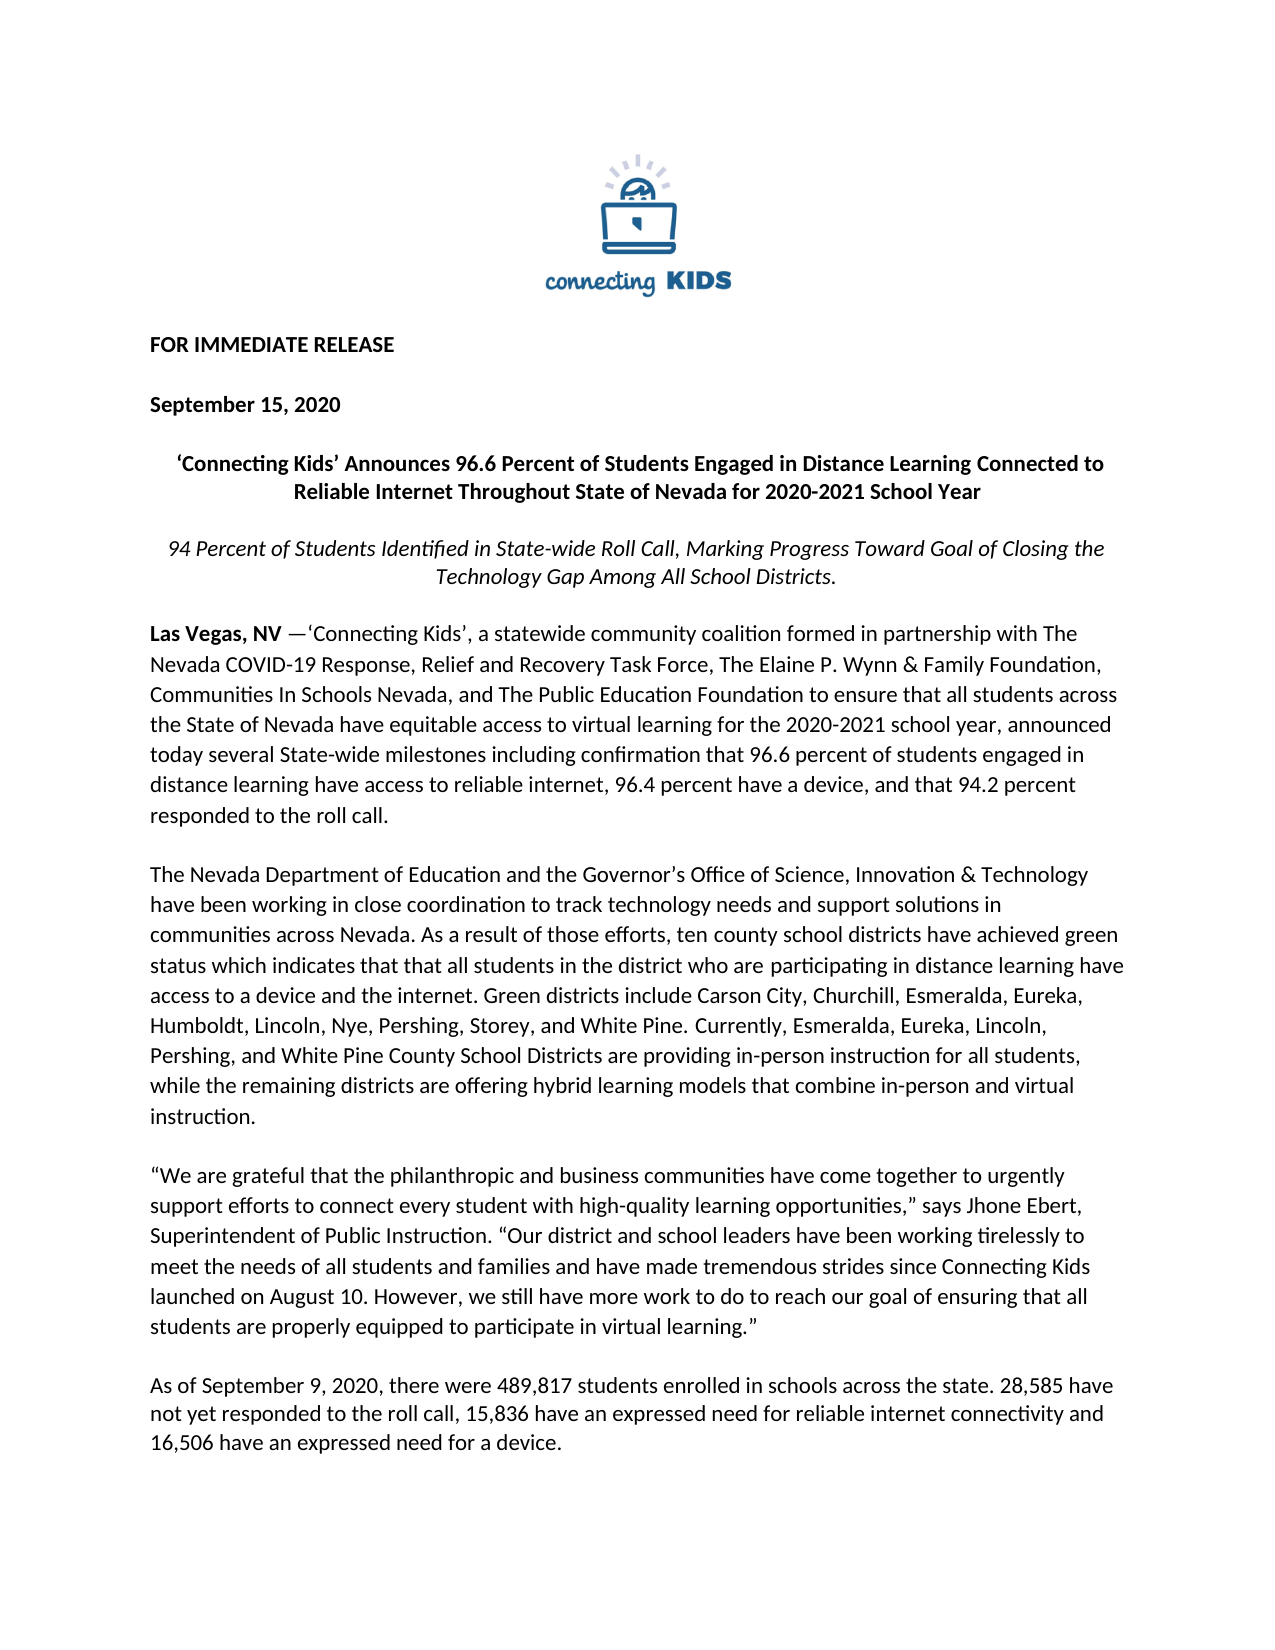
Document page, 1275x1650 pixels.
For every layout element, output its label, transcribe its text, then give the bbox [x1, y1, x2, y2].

text Las Vegas, NV —‘Connecting Kids’, a statewide community coalition formed in partnership with The Nevada COVID-19 Response, Relief and Recovery Task Force, The Elaine P. Wynn & Family Foundation, Communities In Schools Nevada, and The Public Education Foundation to ensure that all students across the State of Nevada have equitable access to virtual learning for the 2020-2021 school year, announced today several State-wide milestones including confirmation that 96.6 percent of students engaged in distance learning have access to reliable internet, 96.4 percent have a device, and that 94.2 percent responded to the roll call. [150, 619, 1125, 829]
text The Nevada Department of Education and the Governor’s Office of Science, Innovation & Technology have been working in close coordination to track technology needs and support solutions in communities across Nevada. As a result of those efforts, ten county school districts have achieved green status which indicates that that all students in the district who are participating in distance learning have access to a device and the internet. Green districts include Carson City, Churchill, Esmeralda, Eureka, Humboldt, Lincoln, Nye, Pershing, Storey, and White Pine. Currently, Esmeralda, Eureka, Lincoln, Pershing, and White Pine County School Districts are providing in-person instruction for all students, while the remaining districts are offering hybrid learning models that combine in-person and virtual instruction. [150, 860, 1125, 1130]
text ‘Connecting Kids’ Announces 96.6 Percent of Students Engaged in Distance Learning Connected to Reliable Internet Throughout State of Nevada for 2020-2021 School Year [150, 449, 1125, 505]
picture [540, 150, 735, 299]
text As of September 9, 2020, there were 489,817 students enrolled in schools across the state. 28,585 have not yet responded to the roll call, 15,836 have an expressed need for reliable internet connectivity and 16,506 have an expressed need for a device. [150, 1372, 1125, 1456]
text 94 Percent of Students Identified in State-wide Roll Call, Marking Progress Toward Goal of Closing the Technology Gap Among All School Districts. [150, 534, 1125, 590]
text “We are grateful that the philanthropic and business communities have come together to urgently support efforts to connect every student with high-quality learning opportunities,” says Jhone Ebert, Superintendent of Public Instruction. “Our district and school leaders have been working tirelessly to meet the needs of all students and families and have made tremendous strides since Connecting Kids launched on August 10. However, we still have more work to do to reach our goal of ensuring that all students are properly equipped to participate in virtual learning.” [150, 1161, 1125, 1340]
text FOR IMMEDIATE RELEASE [150, 330, 1125, 358]
text September 15, 2020 [150, 390, 1125, 418]
